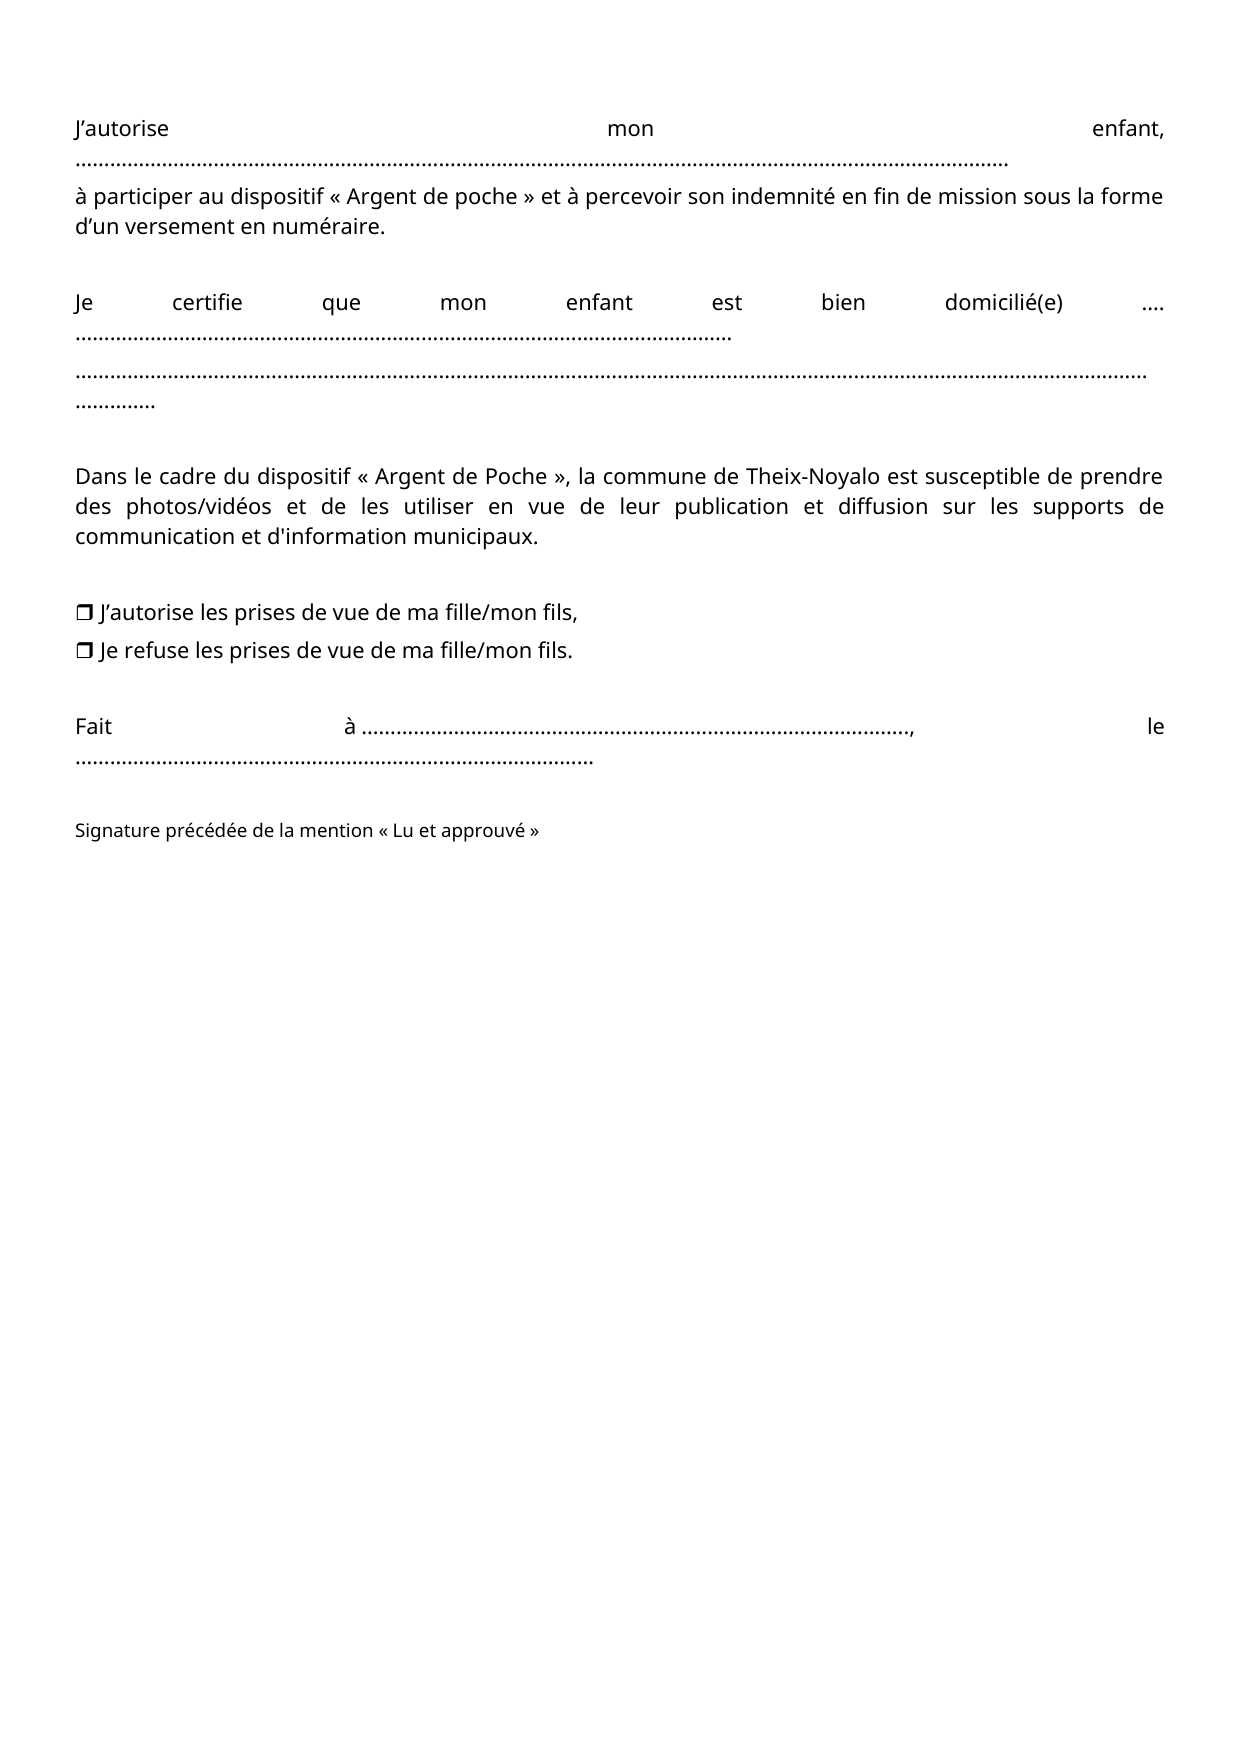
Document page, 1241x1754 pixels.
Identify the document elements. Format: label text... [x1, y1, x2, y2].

text Je certifie que mon enfant est bien domicilié(e) ….…………………………………………………………………………………………………… [75, 287, 1165, 347]
text ……………………………………………………………………………………………………………………………………………………………………………….. [75, 355, 1165, 414]
text à participer au dispositif « Argent de poche » et à percevoir son indemnité en fin de mission sous la forme d’un versement en numéraire. [75, 181, 1165, 241]
text Dans le cadre du dispositif « Argent de Poche », la commune de Theix-Noyalo est susceptible de prendre des photos/vidéos et de les utiliser en vue de leur publication et diffusion sur les supports de communication et d'information municipaux. [75, 461, 1165, 550]
text J’autorise mon enfant, ……………………………………………………………………………………………………………………………………………… [75, 113, 1165, 173]
text Fait à ………………………………………………………………………………….., le ……………………………………………………………………………… [75, 711, 1165, 771]
text Je refuse les prises de vue de ma fille/mon fils. [75, 635, 1165, 665]
text Signature précédée de la mention « Lu et approuvé » [75, 817, 1165, 843]
text J’autorise les prises de vue de ma fille/mon fils, [75, 597, 1165, 627]
